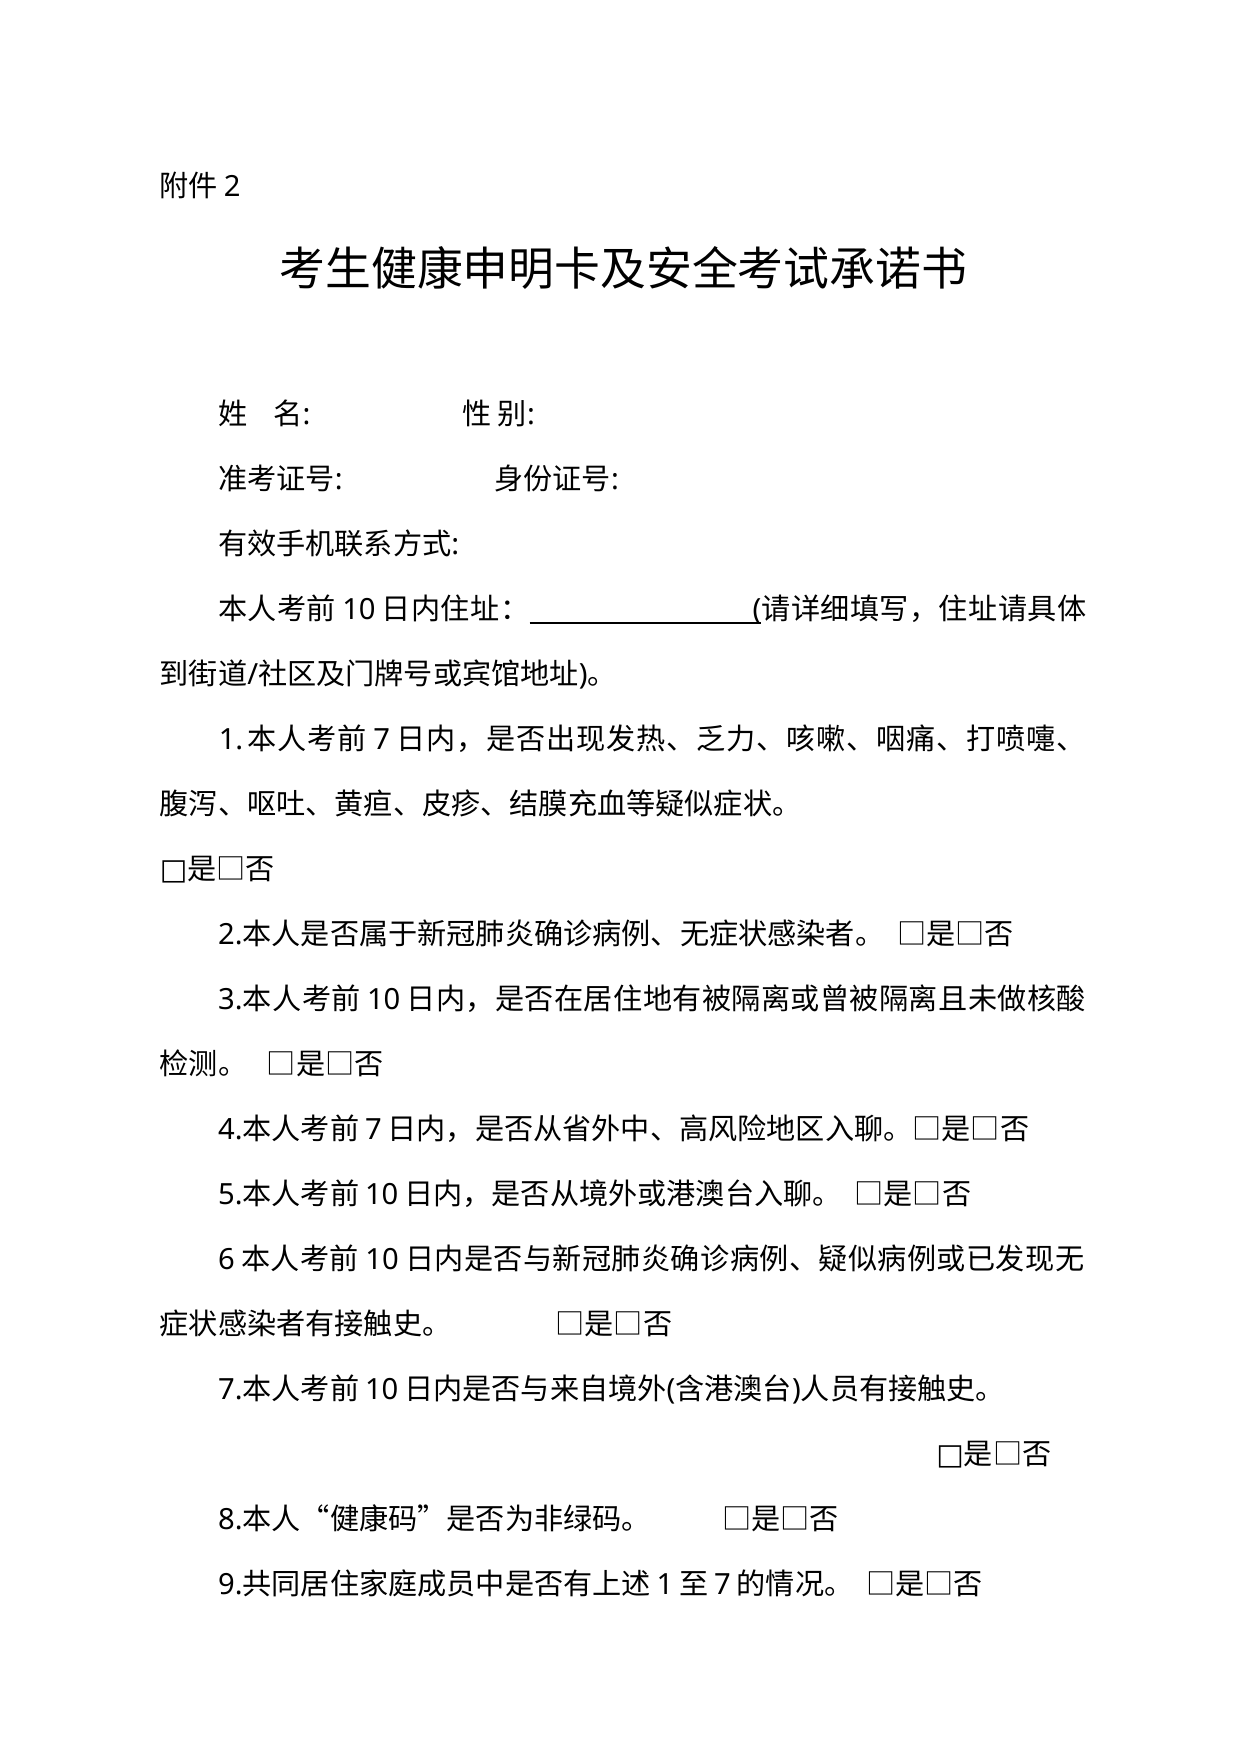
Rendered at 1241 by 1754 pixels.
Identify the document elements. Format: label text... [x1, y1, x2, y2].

text 附件2 [159, 152, 1087, 217]
text 本人考前10日内住址： (请详细填写，住址请具体到街道/社区及门牌号或宾馆地址)。 [159, 574, 1087, 704]
text 2.本人是否属于新冠肺炎确诊病例、无症状感染者。 □是□否 [159, 899, 1087, 964]
list 本人考前7日内，是否出现发热、乏力、咳嗽、咽痛、打喷嚏、腹泻、呕吐、黄疸、皮疹、结膜充血等疑似症状。 [159, 704, 1087, 834]
text 姓 名: 性 别: [159, 379, 1087, 444]
text 5.本人考前10日内，是否从境外或港澳台入聊。 □是□否 [159, 1159, 1087, 1224]
text 准考证号: 身份证号: [159, 444, 1087, 509]
text □是□否 [159, 834, 1087, 899]
text 考生健康申明卡及安全考试承诺书 [159, 217, 1087, 314]
text 8.本人“健康码”是否为非绿码。 □是□否 [159, 1484, 1087, 1549]
text 3.本人考前10日内，是否在居住地有被隔离或曾被隔离且未做核酸检测。 □是□否 [159, 964, 1087, 1094]
text 6本人考前10日内是否与新冠肺炎确诊病例、疑似病例或已发现无症状感染者有接触史。 □是□否 [159, 1224, 1087, 1354]
text 9.共同居住家庭成员中是否有上述1至7的情况。 □是□否 [159, 1549, 1087, 1614]
text 4.本人考前7日内，是否从省外中、高风险地区入聊。□是□否 [159, 1094, 1087, 1159]
text 有效手机联系方式: [159, 509, 1087, 574]
text 7.本人考前10日内是否与来自境外(含港澳台)人员有接触史。 [159, 1354, 1087, 1419]
text □是□否 [192, 1419, 1087, 1484]
